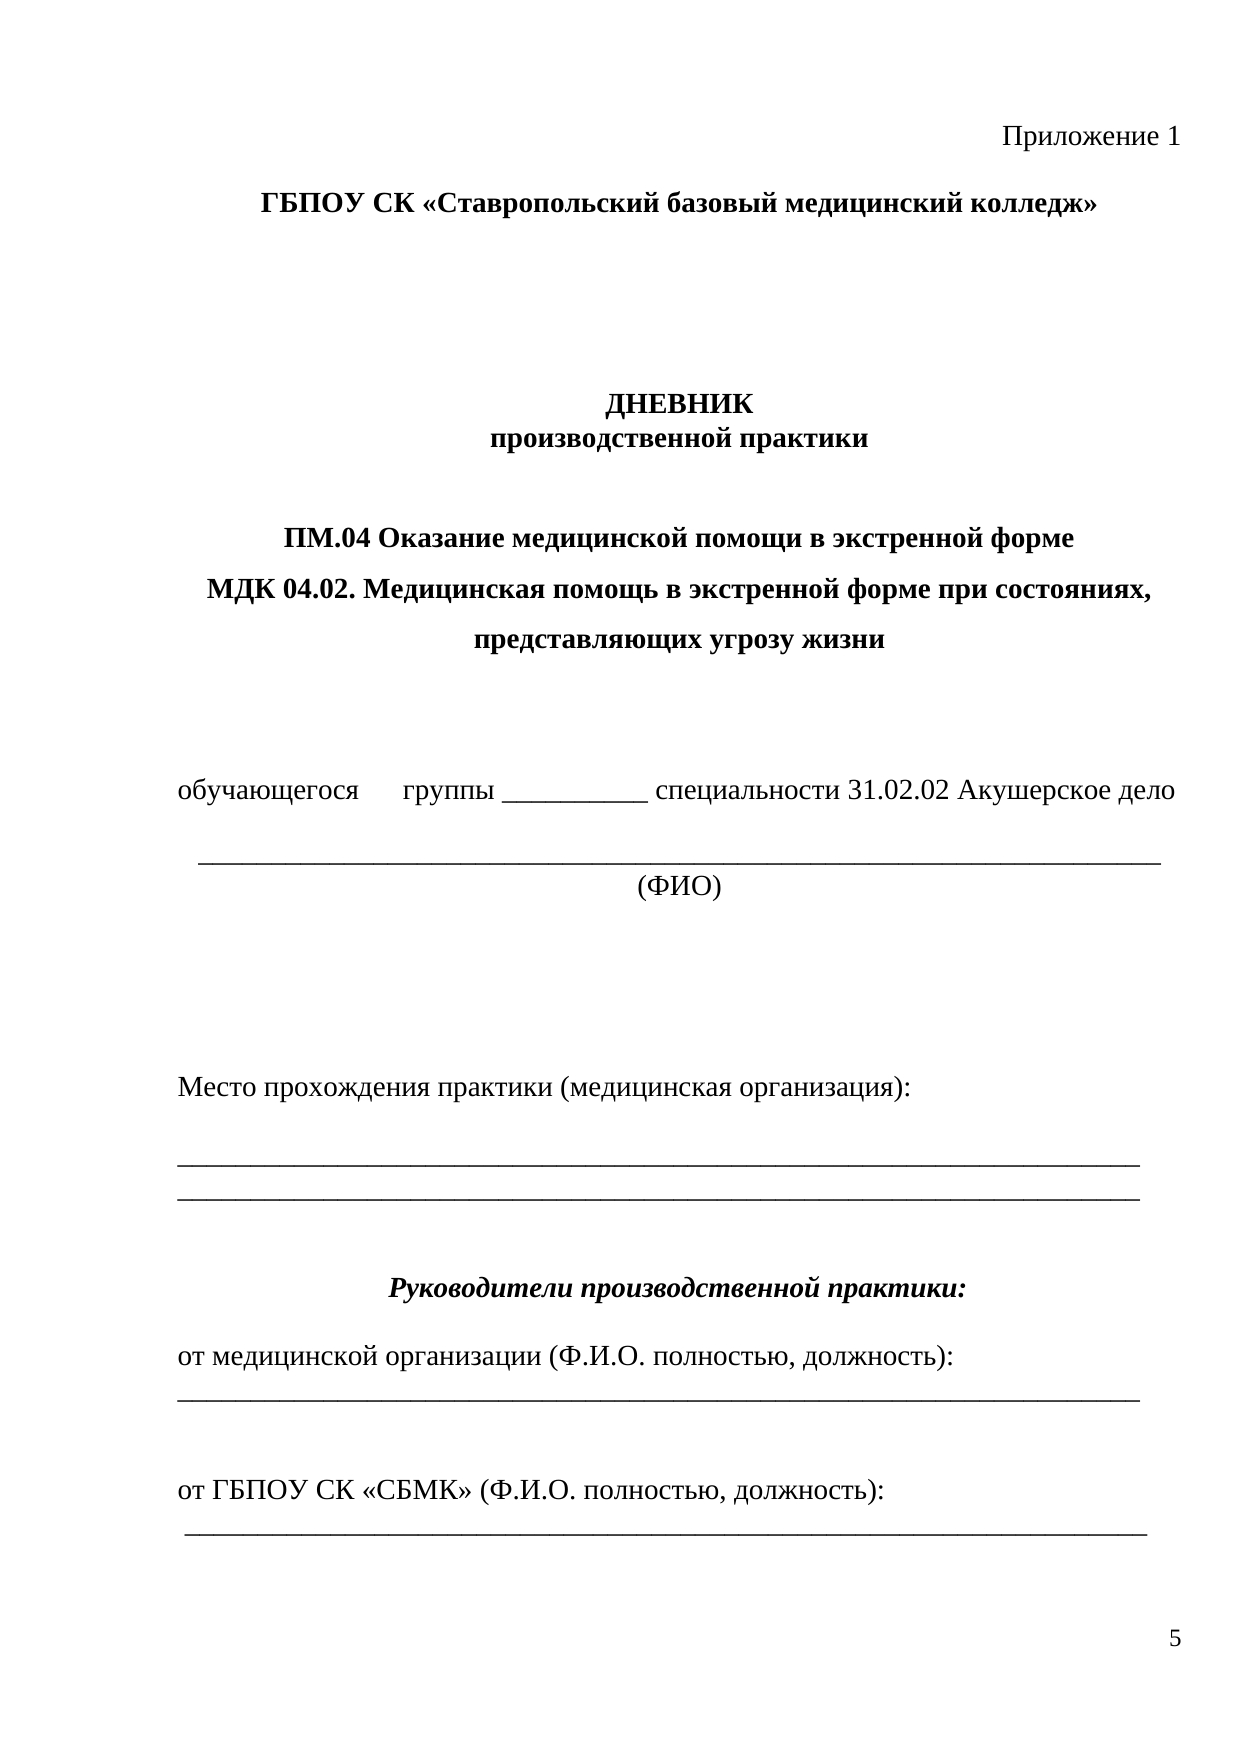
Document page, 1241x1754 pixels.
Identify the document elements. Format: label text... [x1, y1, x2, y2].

text ДНЕВНИК [177, 386, 1181, 420]
text МДК 04.02. Медицинская помощь в экстренной форме при состояниях, представляющих угрозу жизни [177, 571, 1181, 655]
text __________________________________________________________________ [177, 1371, 1181, 1405]
text (ФИО) [177, 868, 1181, 902]
text __________________________________________________________________ [177, 1170, 1181, 1203]
text Руководители производственной практики: [177, 1271, 1181, 1304]
text __________________________________________________________________ [177, 1136, 1181, 1170]
text производственной практики [177, 420, 1181, 453]
text ПМ.04 Оказание медицинской помощи в экстренной форме [177, 521, 1181, 554]
text Приложение 1 [177, 118, 1181, 152]
text ГБПОУ СК «Ставропольский базовый медицинский колледж» [177, 185, 1181, 219]
subtitle обучающегося группы __________ специальности 31.02.02 Акушерское дело [177, 772, 1181, 806]
text __________________________________________________________________ [177, 834, 1181, 868]
text от медицинской организации (Ф.И.О. полностью, должность): [177, 1338, 1181, 1371]
text Место прохождения практики (медицинская организация): [177, 1069, 1181, 1103]
text __________________________________________________________________ [177, 1505, 1181, 1539]
text от ГБПОУ СК «СБМК» (Ф.И.О. полностью, должность): [177, 1472, 1181, 1505]
